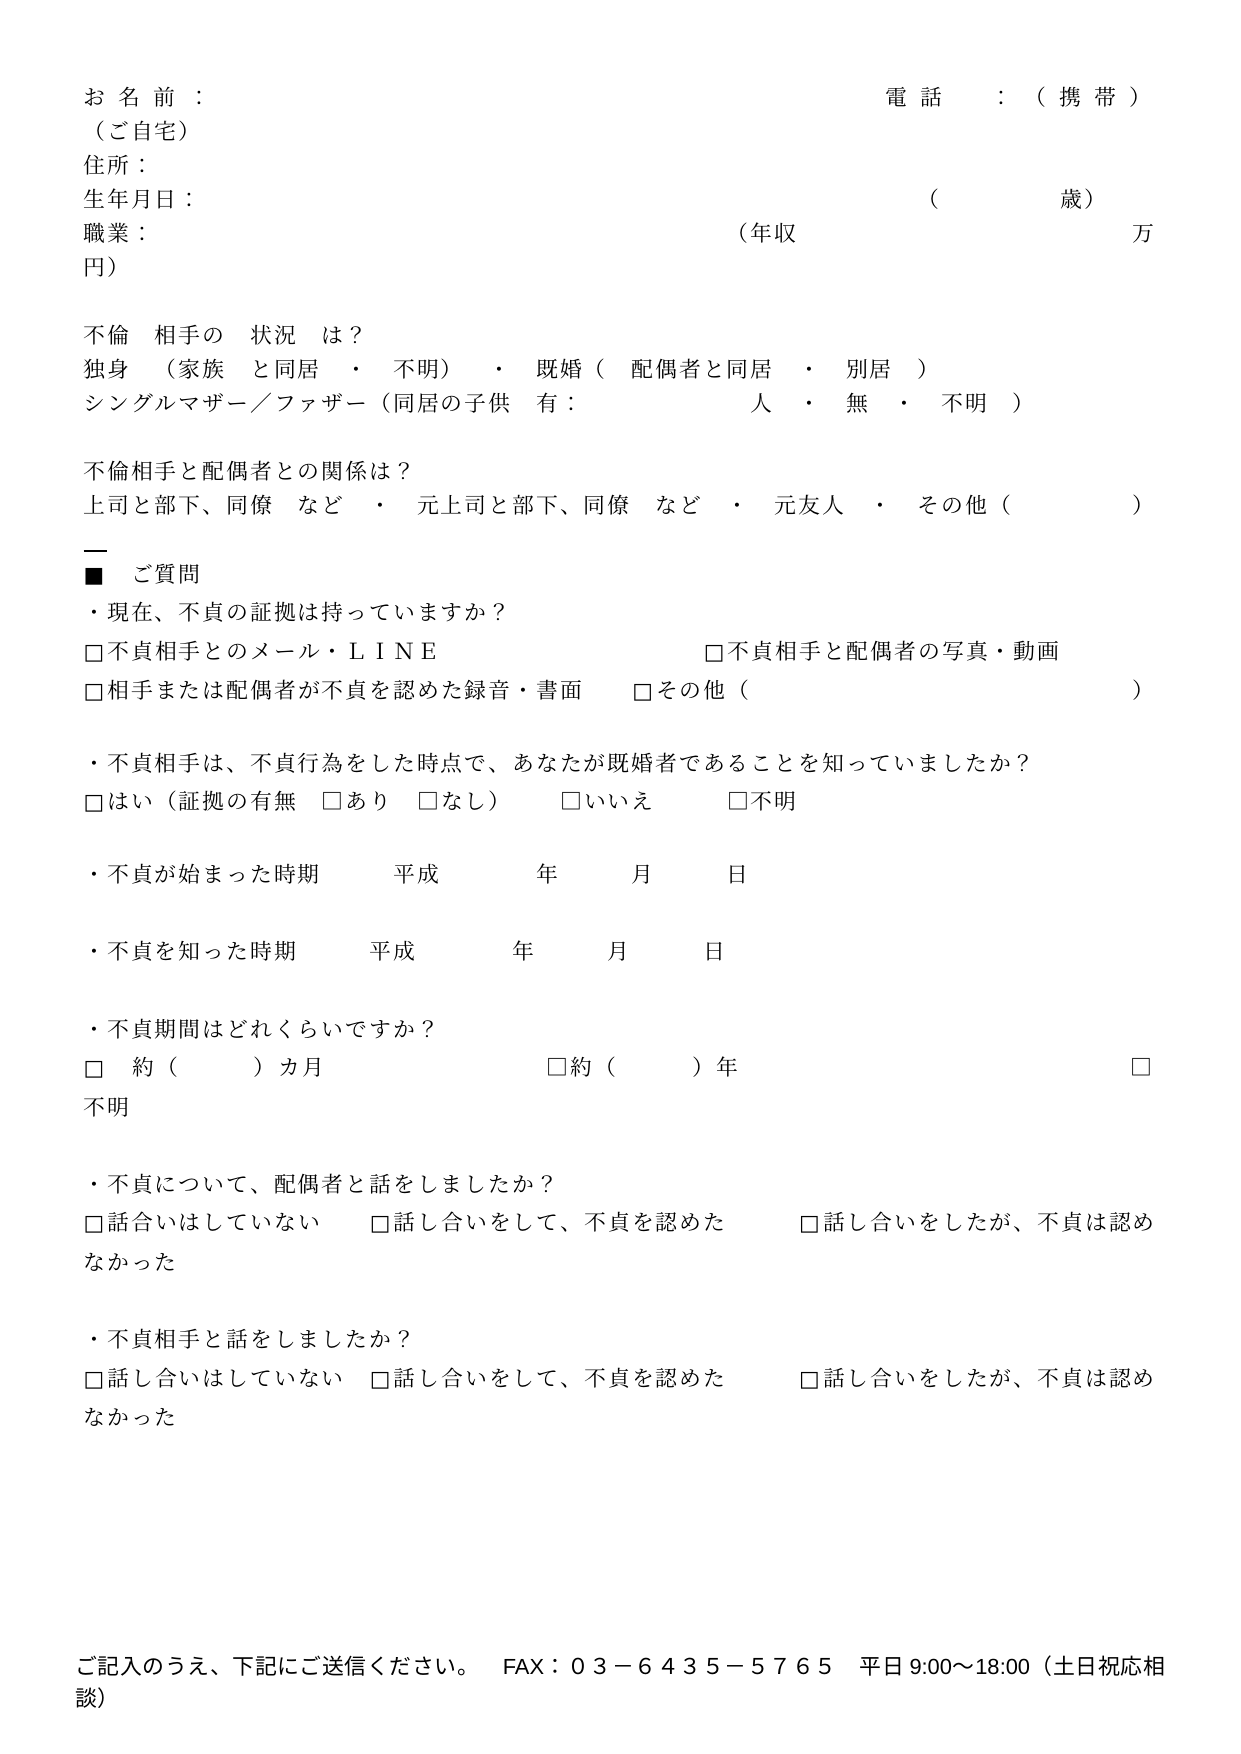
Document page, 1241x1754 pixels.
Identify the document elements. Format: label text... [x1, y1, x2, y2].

text ・不貞相手と話をしましたか？ [83, 1321, 1157, 1355]
text □不貞相手とのメール・ＬＩＮＥ □不貞相手と配偶者の写真・動画 [83, 633, 1157, 667]
text ・現在、不貞の証拠は持っていますか？ [83, 594, 1157, 628]
text ■ ご質問 [83, 556, 1157, 589]
text □話し合いはしていない □話し合いをして、不貞を認めた □話し合いをしたが、不貞は認めなかった [83, 1359, 1157, 1433]
text 住所： [83, 147, 1157, 181]
text お名前： 電話 ：（携帯） （ご自宅） [83, 79, 1157, 147]
text 不倫 相手の 状況 は？ [83, 317, 1157, 351]
text □はい（証拠の有無 □あり □なし） □いいえ □不明 [83, 783, 1157, 817]
text 職業： （年収 万円） [83, 215, 1157, 283]
text □話合いはしていない □話し合いをして、不貞を認めた □話し合いをしたが、不貞は認めなかった [83, 1204, 1157, 1278]
text ・不貞について、配偶者と話をしましたか？ [83, 1166, 1157, 1200]
text 独身 （家族 と同居 ・ 不明） ・ 既婚（ 配偶者と同居 ・ 別居 ） [83, 351, 1157, 385]
text 不倫相手と配偶者との関係は？ [83, 453, 1157, 487]
text シングルマザー／ファザー（同居の子供 有： 人 ・ 無 ・ 不明 ） [83, 385, 1157, 419]
text ・不貞相手は、不貞行為をした時点で、あなたが既婚者であることを知っていましたか？ [83, 744, 1157, 779]
text ・不貞が始まった時期 平成 年 月 日 [83, 856, 1157, 890]
text ・不貞を知った時期 平成 年 月 日 [83, 933, 1157, 967]
text 上司と部下、同僚 など ・ 元上司と部下、同僚 など ・ 元友人 ・ その他（ ） [83, 487, 1157, 521]
text □ 約（ ）カ月 □約（ ）年 □ 不明 [83, 1049, 1157, 1122]
text ・不貞期間はどれくらいですか？ [83, 1011, 1157, 1044]
text □相手または配偶者が不貞を認めた録音・書面 □その他（ ） [83, 672, 1157, 706]
text 生年月日： （ 歳） [83, 181, 1157, 215]
